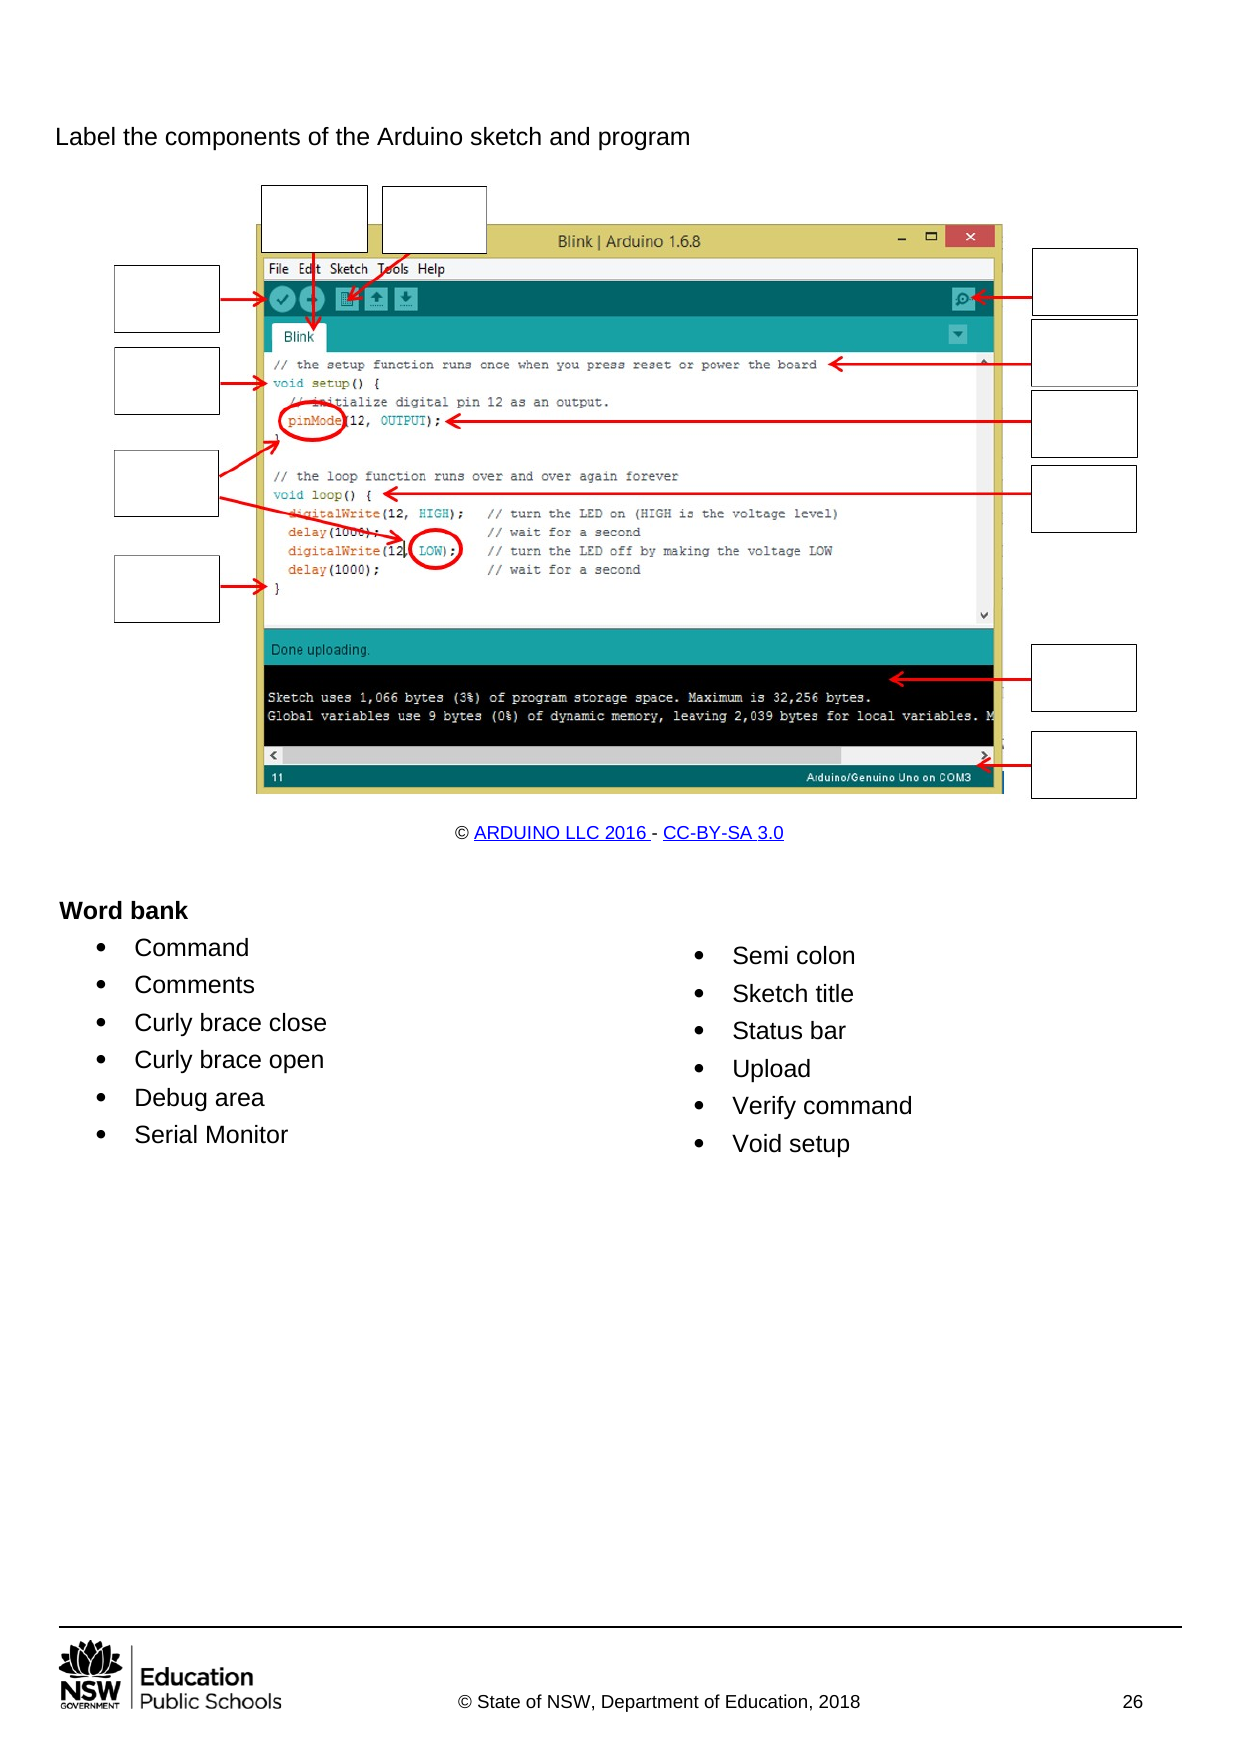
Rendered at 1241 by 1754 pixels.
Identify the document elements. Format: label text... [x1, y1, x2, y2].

text Word bank [59, 893, 1181, 924]
list Curly brace close [97, 1008, 583, 1037]
list Upload [694, 1053, 1181, 1083]
list Semi colon [694, 941, 1181, 970]
picture [94, 175, 1147, 810]
text Label the components of the Arduino sketch and program [59, 100, 1181, 150]
list Curly brace open [97, 1045, 583, 1074]
list Serial Monitor [97, 1120, 583, 1149]
text © ARDUINO LLC 2016 - CC-BY-SA 3.0 [100, 818, 1122, 843]
list Verify command [694, 1091, 1181, 1120]
list Debug area [97, 1083, 583, 1112]
list Comments [97, 970, 583, 999]
list Status bar [694, 1016, 1181, 1045]
picture [58, 1640, 282, 1709]
list Void setup [694, 1128, 1181, 1158]
list Sketch title [694, 978, 1181, 1008]
list Command [97, 933, 583, 962]
